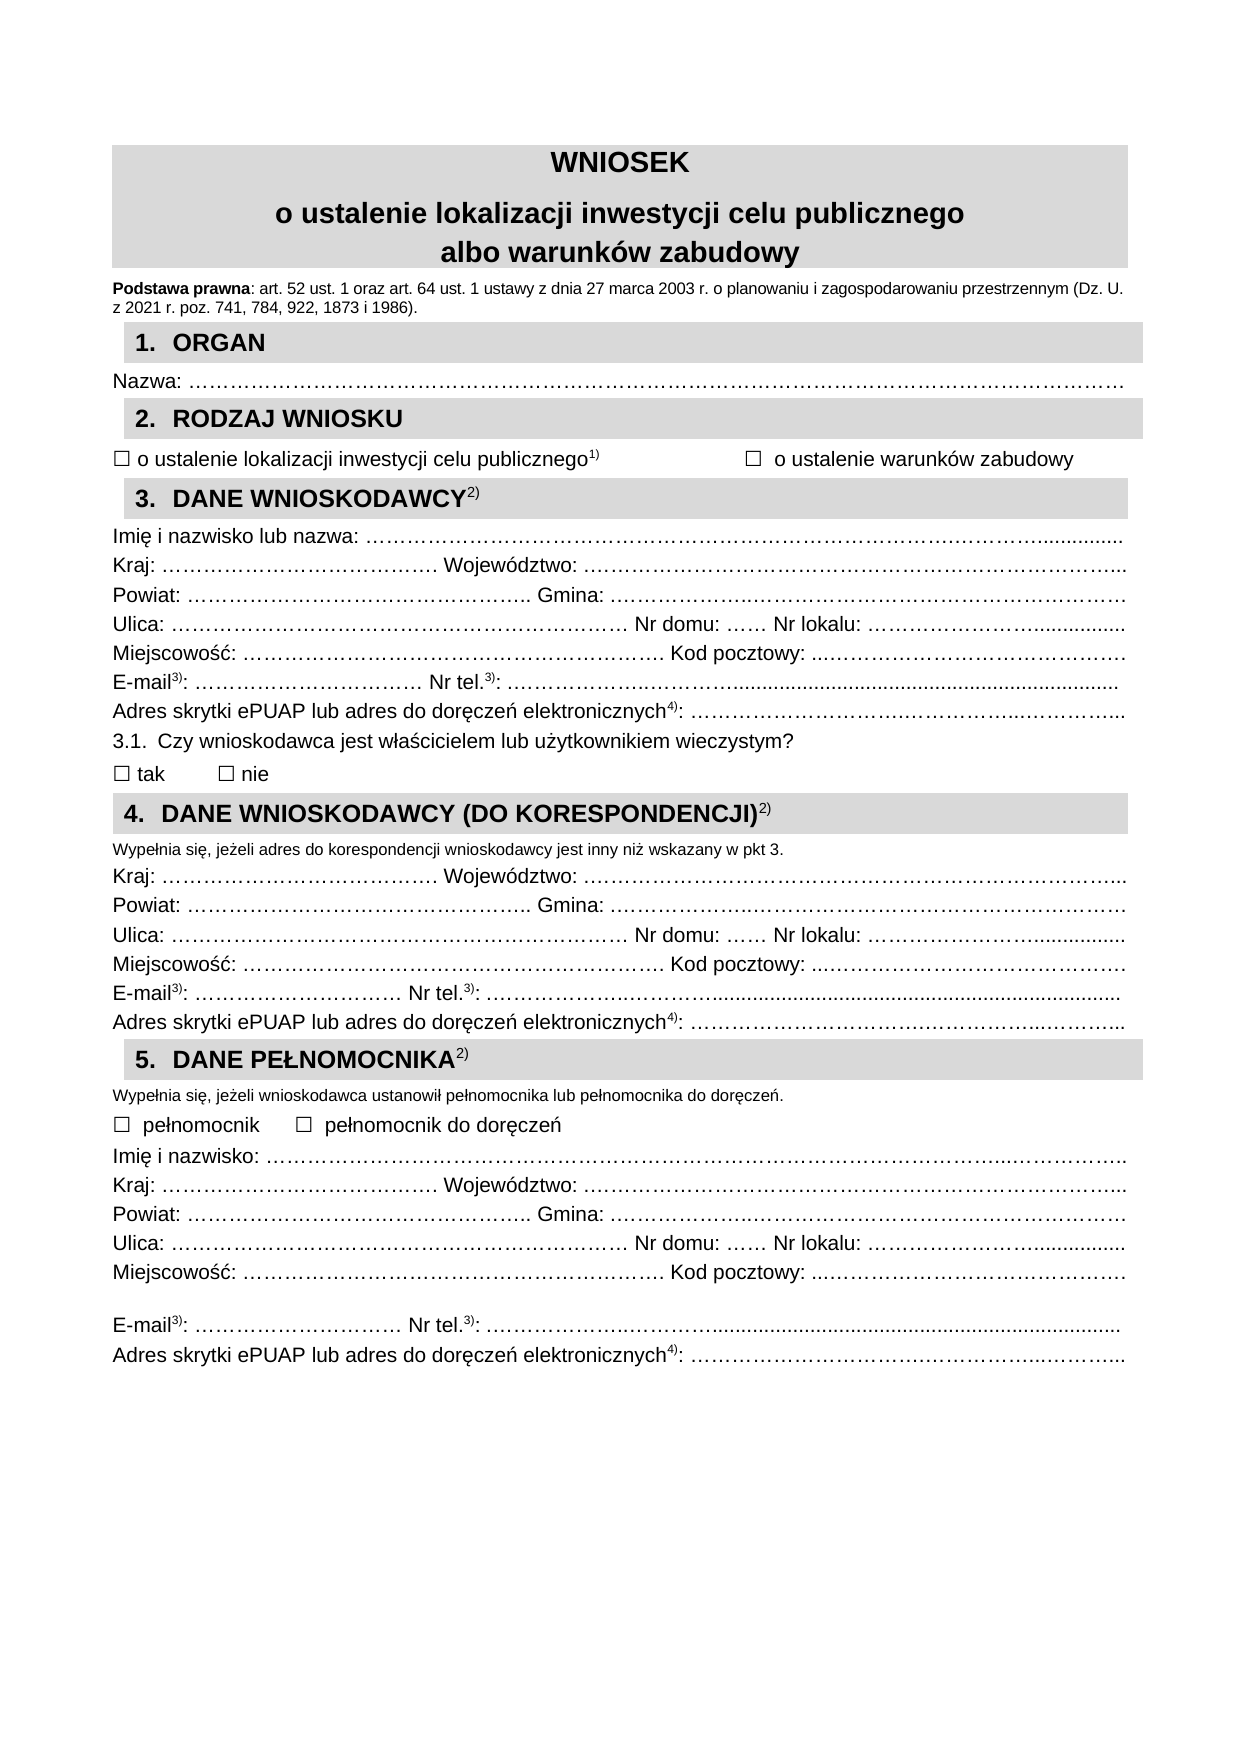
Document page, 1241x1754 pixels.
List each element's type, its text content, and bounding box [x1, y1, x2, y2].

text Miejscowość: ……………………………………………………. Kod pocztowy: ...……………………………………. [112, 952, 1128, 976]
subtitle o ustalenie lokalizacji inwestycji celu publicznego albo warunków zabudowy [112, 196, 1128, 268]
text Ulica: ………………………………………………………… Nr domu: …… Nr lokalu: ……………………................ [112, 1231, 1128, 1255]
text E-mail): …………………………… Nr tel.3): .………………..…………................................................................... [112, 670, 1128, 694]
text Podstawa prawna: art. 52 ust. 1 oraz art. 64 ust. 1 ustawy z dnia 27 marca 2003 r. o planowaniu i zagospodarowaniu przestrzennym (Dz. U. z 2021 r. poz. 741, 784, 922, 1873 i 1986). [112, 278, 1128, 317]
table_header DANE WNIOSKODAWCY) [124, 478, 1128, 519]
text Powiat: ………………………………………….. Gmina: .………………..……………………………………………… [112, 893, 1128, 917]
text Adres skrytki ePUAP lub adres do doręczeń elektronicznych4): …………………………….……………...………... [112, 1342, 1128, 1366]
text o ustalenie lokalizacji inwestycji celu publicznego) o ustalenie warunków zabudowy [112, 444, 1128, 472]
text Nazwa: ……………………………………………………………………………………………………………………… [112, 368, 1128, 392]
table_header DANE WNIOSKODAWCY (DO KORESPONDENCJI)2) [113, 793, 1128, 834]
text Powiat: ………………………………………….. Gmina: .………………..……………………………………………… [112, 1202, 1128, 1226]
text Kraj: …………………………………. Województwo: .…………………………………………………………………... [112, 864, 1128, 888]
text E-mail3): ………………………… Nr tel.3): .………………..…………....................................................................... [112, 1313, 1128, 1337]
text Kraj: …………………………………. Województwo: .…………………………………………………………………... [112, 1173, 1128, 1197]
table_header ORGAN [124, 322, 1143, 363]
text Ulica: ………………………………………………………… Nr domu: …… Nr lokalu: ……………………................ [112, 612, 1128, 636]
table_header DANE PEŁNOMOCNIKA2) [124, 1039, 1143, 1080]
text Miejscowość: ……………………………………………………. Kod pocztowy: ...……………………………………. [112, 641, 1128, 665]
text tak nie [112, 759, 1128, 788]
subtitle Czy wnioskodawca jest właścicielem lub użytkownikiem wieczystym? [112, 729, 1128, 753]
text Ulica: ………………………………………………………… Nr domu: …… Nr lokalu: ……………………................ [112, 922, 1128, 946]
subtitle WNIOSEK [112, 145, 1128, 179]
text Imię i nazwisko lub nazwa: ………………………………………………………………………….…………............... [112, 524, 1128, 548]
text Adres skrytki ePUAP lub adres do doręczeń elektronicznych): ………………………….……………...…………... [112, 699, 1128, 723]
table_header RODZAJ WNIOSKU [124, 398, 1143, 439]
text Adres skrytki ePUAP lub adres do doręczeń elektronicznych4): …………………………….……………...………... [112, 1010, 1128, 1034]
text E-mail3): ………………………… Nr tel.3): .………………..…………....................................................................... [112, 981, 1128, 1005]
text Wypełnia się, jeżeli adres do korespondencji wnioskodawcy jest inny niż wskazany w pkt 3. [112, 840, 1128, 859]
text Miejscowość: ……………………………………………………. Kod pocztowy: ...……………………………………. [112, 1260, 1128, 1308]
text Kraj: …………………………………. Województwo: .…………………………………………………………………... [112, 553, 1128, 577]
text Wypełnia się, jeżeli wnioskodawca ustanowił pełnomocnika lub pełnomocnika do doręczeń. [112, 1086, 1128, 1105]
text Imię i nazwisko: ……………………………………………………………………………………………...…………….. [112, 1143, 1128, 1167]
text pełnomocnik pełnomocnik do doręczeń [112, 1110, 1128, 1138]
text Powiat: ………………………………………….. Gmina: .………………..……………………………………………… [112, 582, 1128, 606]
